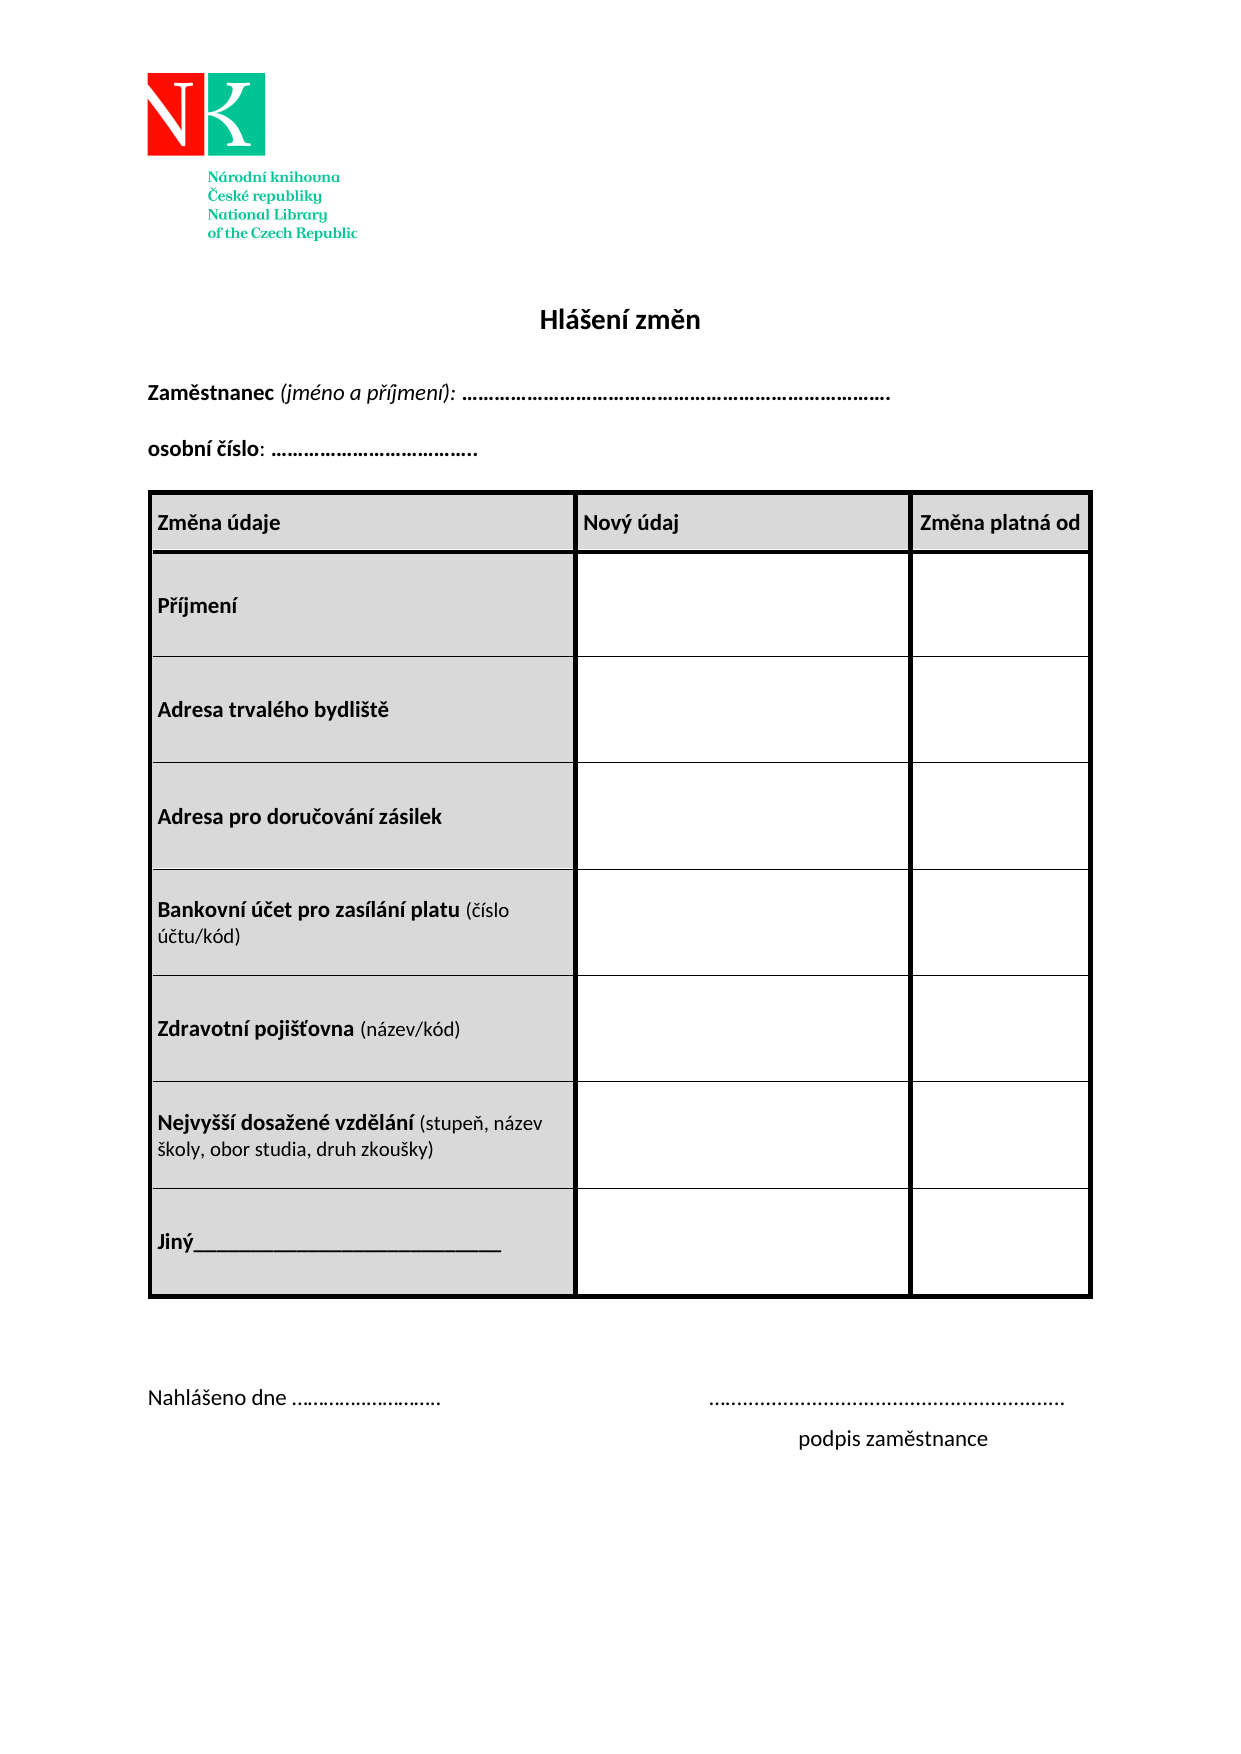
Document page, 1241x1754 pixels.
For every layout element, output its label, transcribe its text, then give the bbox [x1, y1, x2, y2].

table_cell [578, 1189, 908, 1294]
text podpis zaměstnance [148, 1424, 1092, 1453]
table_cell [578, 870, 908, 975]
text Nahlášeno dne …………..………….. …........................................................... [148, 1383, 1092, 1411]
table_header Nový údaj [578, 495, 908, 549]
table_cell Příjmení [152, 551, 573, 656]
table_cell Bankovní účet pro zasílání platu (číslo účtu/kód) [152, 870, 573, 975]
table_cell [913, 554, 1088, 656]
table_cell [578, 976, 908, 1081]
picture [147, 73, 358, 241]
text Zaměstnanec (jméno a příjmení): ……………………………………………………………………. [148, 378, 1092, 406]
table_cell [578, 657, 908, 762]
table_cell Zdravotní pojišťovna (název/kód) [152, 976, 573, 1081]
table_cell [913, 657, 1088, 762]
table_cell Adresa pro doručování zásilek [152, 763, 573, 868]
table_cell [913, 763, 1088, 868]
text osobní číslo: ……………………………….. [148, 434, 1092, 462]
table_cell [578, 763, 908, 868]
table_cell [913, 870, 1088, 975]
table_cell [578, 1082, 908, 1188]
table_cell [913, 976, 1088, 1081]
table_header Změna platná od [913, 495, 1088, 549]
table_header Změna údaje [152, 495, 573, 549]
table_cell Nejvyšší dosažené vzdělání (stupeň, název školy, obor studia, druh zkoušky) [152, 1082, 573, 1188]
table_cell [913, 1082, 1088, 1188]
table_cell Jiný___________________________ [152, 1189, 573, 1294]
text Hlášení změn [148, 301, 1092, 336]
table_cell [578, 554, 908, 656]
table_cell Adresa trvalého bydliště [152, 657, 573, 762]
table_cell [913, 1189, 1088, 1294]
